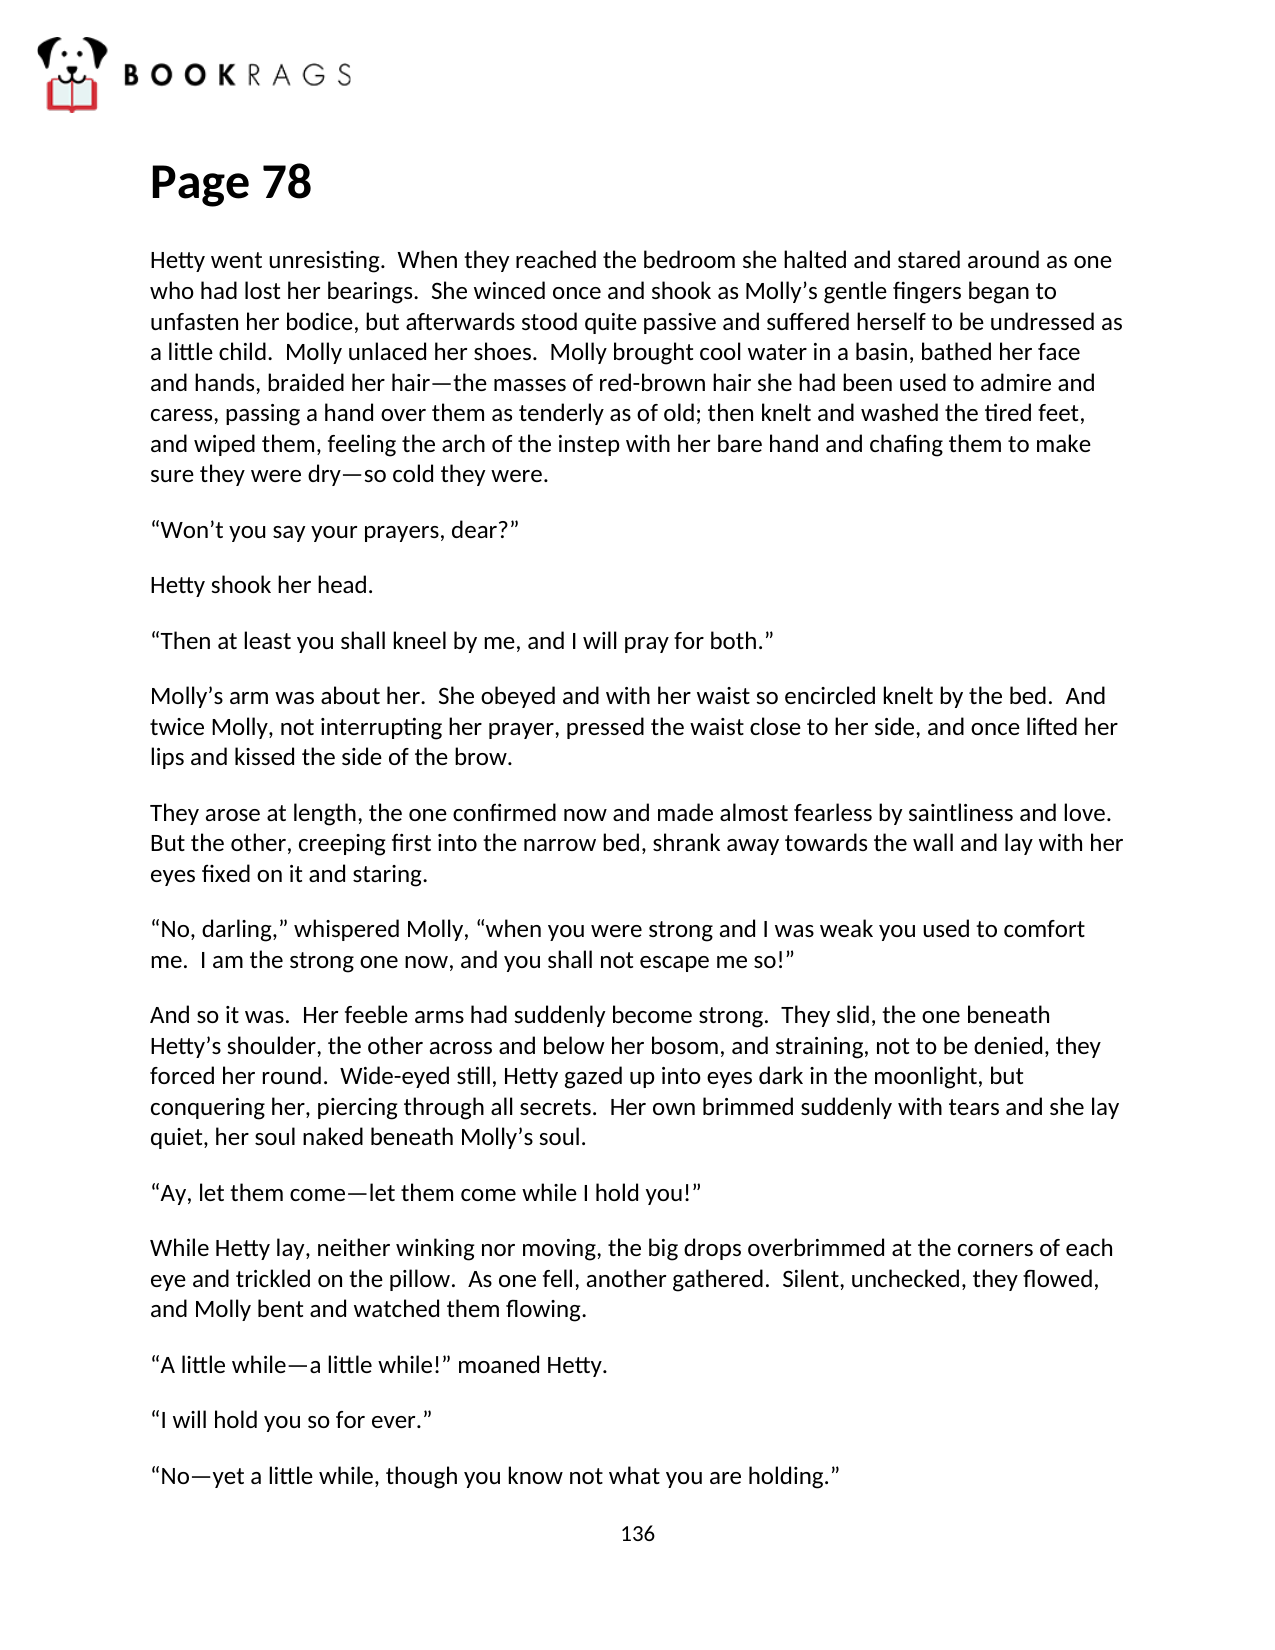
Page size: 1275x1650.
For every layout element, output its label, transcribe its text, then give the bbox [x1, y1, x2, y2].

text “A little while—­a little while!” moaned Hetty. [150, 1349, 1125, 1380]
text “No—­yet a little while, though you know not what you are holding.” [150, 1460, 1125, 1491]
text “Ay, let them come—­let them come while I hold you!” [150, 1177, 1125, 1208]
text “I will hold you so for ever.” [150, 1405, 1125, 1435]
text And so it was. Her feeble arms had suddenly become strong. They slid, the one beneath Hetty’s shoulder, the other across and below her bosom, and straining, not to be denied, they forced her round. Wide-eyed still, Hetty gazed up into eyes dark in the moonlight, but conquering her, piercing through all secrets. Her own brimmed suddenly with tears and she lay quiet, her soul naked beneath Molly’s soul. [150, 999, 1125, 1152]
text “Won’t you say your prayers, dear?” [150, 514, 1125, 544]
text Molly’s arm was about her. She obeyed and with her waist so encircled knelt by the bed. And twice Molly, not interrupting her prayer, pressed the waist close to her side, and once lifted her lips and kissed the side of the brow. [150, 680, 1125, 772]
text “Then at least you shall kneel by me, and I will pray for both.” [150, 625, 1125, 655]
text While Hetty lay, neither winking nor moving, the big drops overbrimmed at the corners of each eye and trickled on the pillow. As one fell, another gathered. Silent, unchecked, they flowed, and Molly bent and watched them flowing. [150, 1233, 1125, 1324]
text They arose at length, the one confirmed now and made almost fearless by saintliness and love. But the other, creeping first into the narrow bed, shrank away towards the wall and lay with her eyes fixed on it and staring. [150, 797, 1125, 888]
text Page 78 [150, 150, 1125, 211]
text Hetty went unresisting. When they reached the bedroom she halted and stared around as one who had lost her bearings. She winced once and shook as Molly’s gentle fingers began to unfasten her bodice, but afterwards stood quite passive and suffered herself to be undressed as a little child. Molly unlaced her shoes. Molly brought cool water in a basin, bathed her face and hands, braided her hair—­the masses of red-brown hair she had been used to admire and caress, passing a hand over them as tenderly as of old; then knelt and washed the tired feet, and wiped them, feeling the arch of the instep with her bare hand and chafing them to make sure they were dry—­so cold they were. [150, 244, 1125, 489]
picture [37, 37, 351, 113]
text Hetty shook her head. [150, 569, 1125, 600]
text “No, darling,” whispered Molly, “when you were strong and I was weak you used to comfort me. I am the strong one now, and you shall not escape me so!” [150, 913, 1125, 974]
